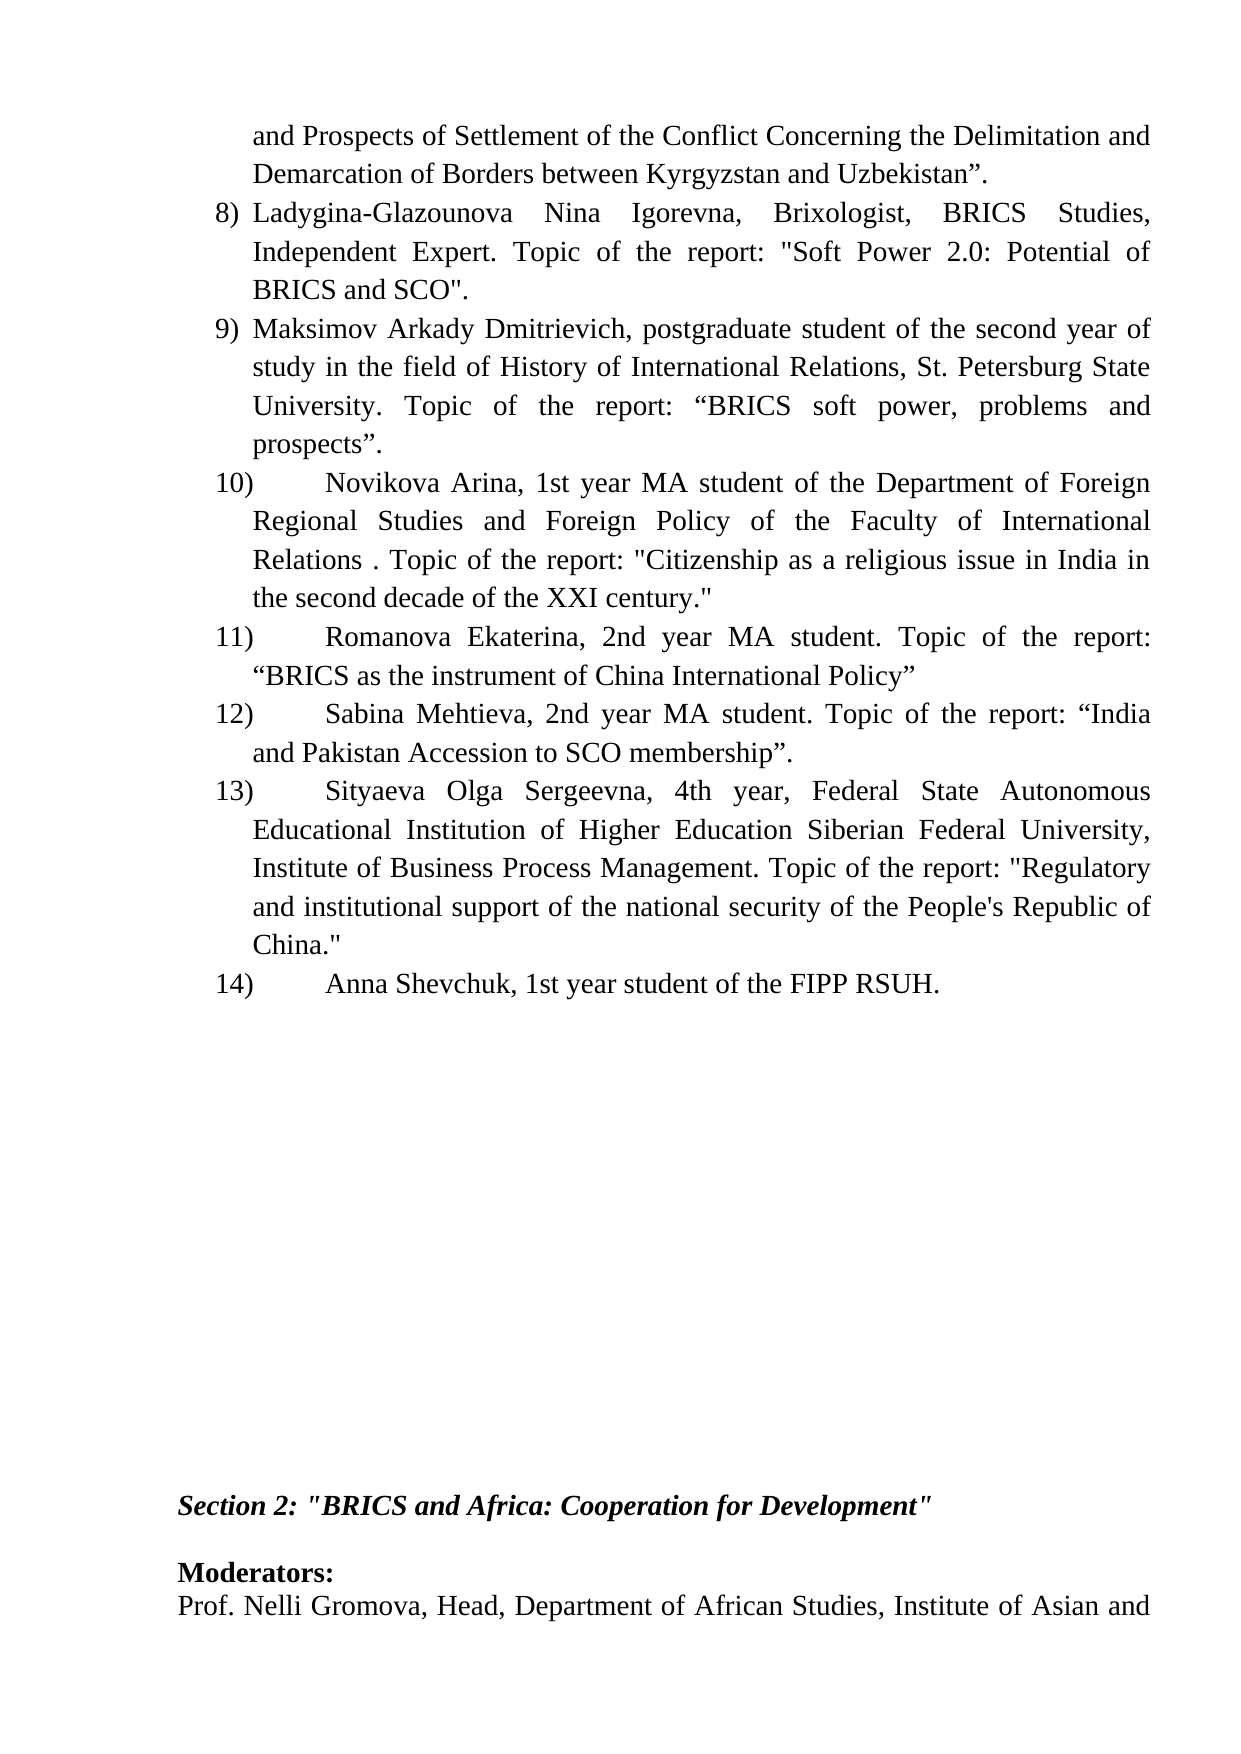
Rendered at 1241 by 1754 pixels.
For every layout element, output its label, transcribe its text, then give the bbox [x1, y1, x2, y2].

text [177, 1521, 1152, 1622]
list Anna Shevchuk, 1st year student of the FIPP RSUH. [215, 966, 1152, 999]
list Maksimov Arkady Dmitrievich, postgraduate student of the second year of study in the field of History of International Relations, St. Petersburg State University. Topic of the report: “BRICS soft power, problems and prospects”. [215, 311, 1152, 460]
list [215, 118, 1152, 190]
text Section 2: "BRICS and Africa: Cooperation for Development" [177, 1488, 1152, 1521]
list Ladygina-Glazounova Nina Igorevna, Brixologist, BRICS Studies, Independent Expert. Topic of the report: "Soft Power 2.0: Potential of BRICS and SCO". [215, 195, 1152, 306]
list Romanova Ekaterina, 2nd year MA student. Topic of the report: “BRICS as the instrument of China International Policy” [215, 619, 1152, 691]
list Novikova Arina, 1st year MA student of the Department of Foreign Regional Studies and Foreign Policy of the Faculty of International Relations . Topic of the report: "Citizenship as a religious issue in India in the second decade of the XXI century." [215, 465, 1152, 614]
list Sityaeva Olga Sergeevna, 4th year, Federal State Autonomous Educational Institution of Higher Education Siberian Federal University, Institute of Business Process Management. Topic of the report: "Regulatory and institutional support of the national security of the People's Republic of China." [215, 773, 1152, 961]
list Sabina Mehtieva, 2nd year MA student. Topic of the report: “India and Pakistan Accession to SCO membership”. [215, 696, 1152, 768]
